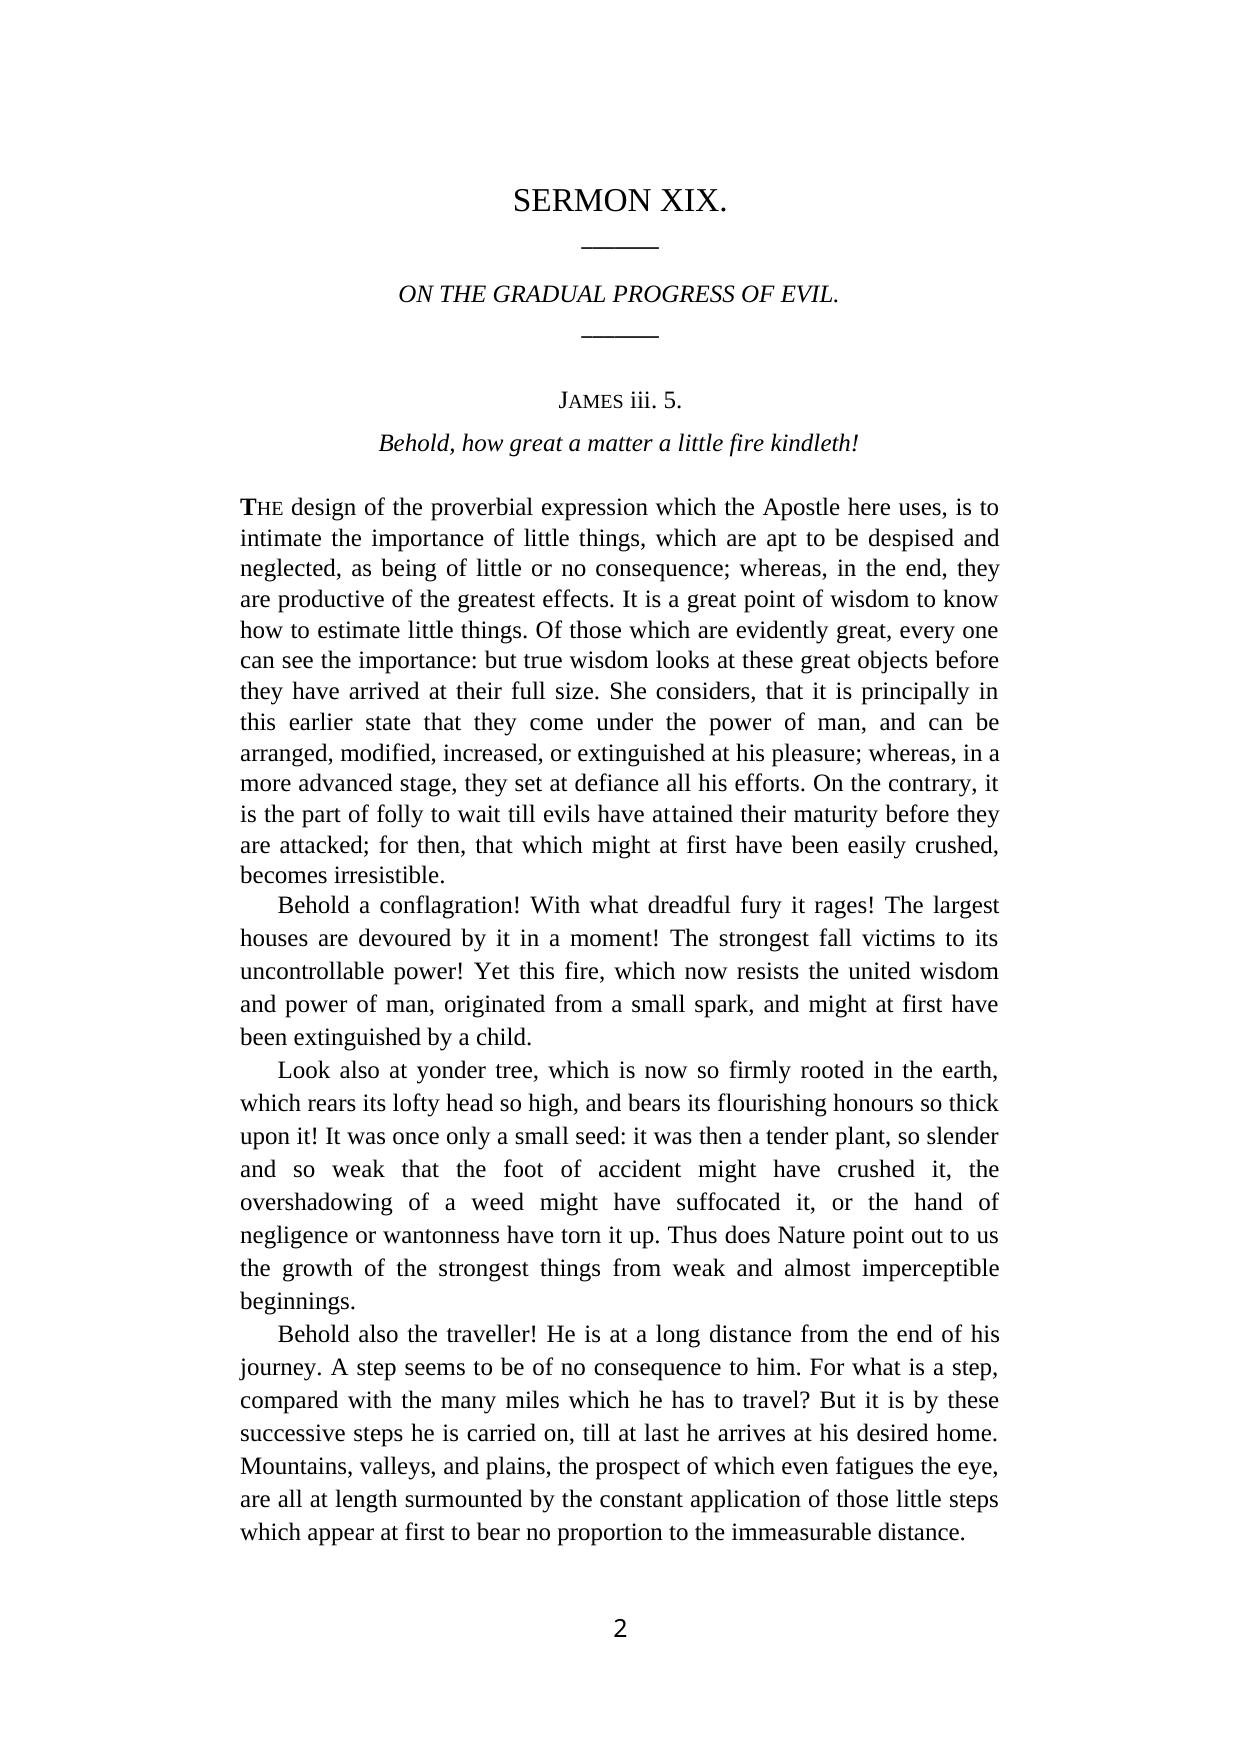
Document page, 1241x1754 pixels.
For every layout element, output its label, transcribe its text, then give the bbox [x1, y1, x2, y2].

text ON THE GRADUAL PROGRESS OF EVIL. [240, 279, 1000, 307]
text _______ [240, 218, 1000, 252]
text Behold also the traveller! He is at a long distance from the end of his journey. A step seems to be of no consequence to him. For what is a step, compared with the many miles which he has to travel? But it is by these successive steps he is carried on, till at last he arrives at his desired home. Mountains, valleys, and plains, the prospect of which even fatigues the eye, are all at length surmounted by the constant application of those little steps which appear at first to bear no proportion to the immeasurable distance. [240, 1319, 1000, 1546]
text _______ [240, 307, 1000, 342]
text Behold a conflagration! With what dreadful fury it rages! The largest houses are devoured by it in a moment! The strongest fall victims to its uncontrollable power! Yet this fire, which now resists the united wisdom and power of man, originated from a small spark, and might at first have been extinguished by a child. [240, 890, 1000, 1051]
text Look also at yonder tree, which is now so firmly rooted in the earth, which rears its lofty head so high, and bears its flourishing honours so thick upon it! It was once only a small seed: it was then a tender plant, so slender and so weak that the foot of accident might have crushed it, the overshadowing of a weed might have suffocated it, or the hand of negligence or wantonness have torn it up. Thus does Nature point out to us the growth of the strongest things from weak and almost imperceptible beginnings. [240, 1055, 1000, 1315]
subtitle SERMON XIX. [240, 180, 1000, 218]
text The design of the proverbial expression which the Apostle here uses, is to intimate the importance of little things, which are apt to be despised and neglected, as being of little or no consequence; whereas, in the end, they are productive of the greatest effects. It is a great point of wisdom to know how to estimate little things. Of those which are evidently great, every one can see the importance: but true wisdom looks at these great objects before they have arrived at their full size. She considers, that it is principally in this earlier state that they come under the power of man, and can be arranged, modified, increased, or extinguished at his pleasure; whereas, in a more advanced stage, they set at defiance all his efforts. On the contrary, it is the part of folly to wait till evils have attained their maturity before they are attacked; for then, that which might at first have been easily crushed, becomes irresistible. [240, 491, 1000, 890]
text James iii. 5. [240, 385, 1000, 413]
text Behold, how great a matter a little fire kindleth! [240, 428, 1000, 457]
